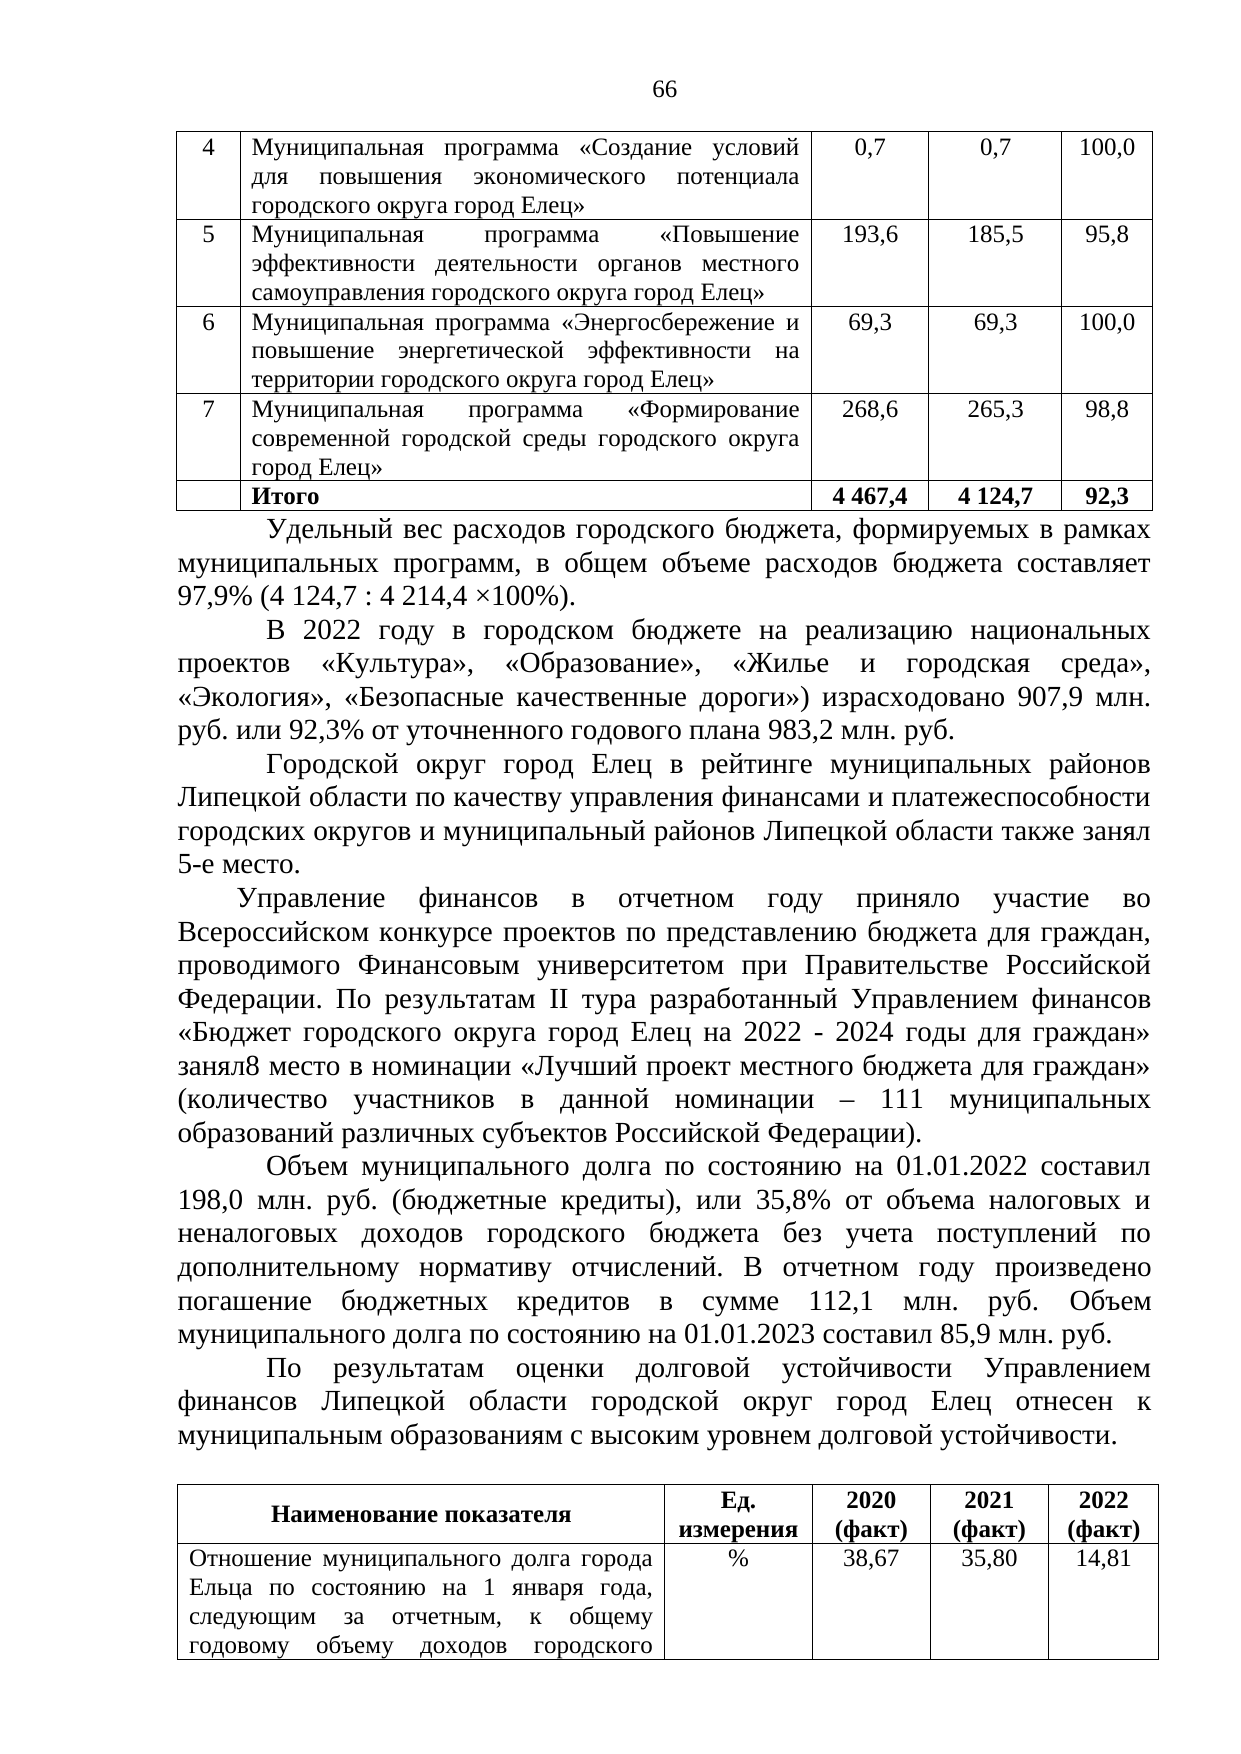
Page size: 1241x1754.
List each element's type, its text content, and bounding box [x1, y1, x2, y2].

table_cell % [665, 1544, 812, 1658]
table_cell 268,6 [812, 394, 928, 480]
text Управление финансов в отчетном году приняло участие во Всероссийском конкурсе проектов по представлению бюджета для граждан, проводимого Финансовым университетом при Правительстве Российской Федерации. По результатам II тура разработанный Управлением финансов «Бюджет городского округа город Елец на 2022 - 2024 годы для граждан» занял8 место в номинации «Лучший проект местного бюджета для граждан» (количество участников в данной номинации – 111 муниципальных образований различных субъектов Российской Федерации). [177, 880, 1152, 1148]
table_cell 185,5 [929, 220, 1061, 306]
table_cell 7 [177, 394, 240, 480]
table_cell 4 467,4 [812, 481, 928, 510]
text По результатам оценки долговой устойчивости Управлением финансов Липецкой области городской округ город Елец отнесен к муниципальным образованиям с высоким уровнем долговой устойчивости. [177, 1350, 1152, 1450]
table_cell 69,3 [812, 307, 928, 393]
table_cell 6 [177, 307, 240, 393]
table_cell 4 [177, 132, 240, 218]
table_cell 5 [177, 220, 240, 306]
text Объем муниципального долга по состоянию на 01.01.2022 составил 198,0 млн. руб. (бюджетные кредиты), или 35,8% от объема налоговых и неналоговых доходов городского бюджета без учета поступлений по дополнительному нормативу отчислений. В отчетном году произведено погашение бюджетных кредитов в сумме 112,1 млн. руб. Объем муниципального долга по состоянию на 01.01.2023 составил 85,9 млн. руб. [177, 1148, 1152, 1350]
table_cell 92,3 [1062, 481, 1152, 510]
table_cell 98,8 [1062, 394, 1152, 480]
table_header Ед. измерения [665, 1485, 812, 1542]
table_cell 193,6 [812, 220, 928, 306]
text Городской округ город Елец в рейтинге муниципальных районов Липецкой области по качеству управления финансами и платежеспособности городских округов и муниципальный районов Липецкой области также занял 5-е место. [177, 746, 1152, 880]
table_cell 38,67 [813, 1544, 930, 1658]
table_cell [178, 1544, 664, 1658]
table_cell 0,7 [812, 132, 928, 218]
table_header 2022 (факт) [1049, 1485, 1158, 1542]
table_cell Муниципальная программа «Повышение эффективности деятельности органов местного самоуправления городского округа город Елец» [241, 220, 811, 306]
table_cell 4 124,7 [929, 481, 1061, 510]
table_cell 100,0 [1062, 307, 1152, 393]
table_header 2020 (факт) [813, 1485, 930, 1542]
table_cell [177, 481, 240, 510]
table_cell 69,3 [929, 307, 1061, 393]
table_header Наименование показателя [178, 1485, 664, 1542]
table_cell Муниципальная программа «Создание условий для повышения экономического потенциала городского округа город Елец» [241, 132, 811, 218]
table_cell Муниципальная программа «Энергосбережение и повышение энергетической эффективности на территории городского округа город Елец» [241, 307, 811, 393]
table_cell 100,0 [1062, 132, 1152, 218]
table_header 2021 (факт) [931, 1485, 1048, 1542]
text В 2022 году в городском бюджете на реализацию национальных проектов «Культура», «Образование», «Жилье и городская среда», «Экология», «Безопасные качественные дороги») израсходовано 907,9 млн. руб. или 92,3% от уточненного годового плана 983,2 млн. руб. [177, 612, 1152, 746]
table_cell Муниципальная программа «Формирование современной городской среды городского округа город Елец» [241, 394, 811, 480]
table_cell 0,7 [929, 132, 1061, 218]
table_cell 35,80 [931, 1544, 1048, 1658]
table_cell 14,81 [1049, 1544, 1158, 1658]
text Удельный вес расходов городского бюджета, формируемых в рамках муниципальных программ, в общем объеме расходов бюджета составляет 97,9% (4 124,7 : 4 214,4 ×100%). [177, 511, 1152, 612]
table_cell 95,8 [1062, 220, 1152, 306]
table_cell Итого [241, 481, 811, 510]
table_cell 265,3 [929, 394, 1061, 480]
